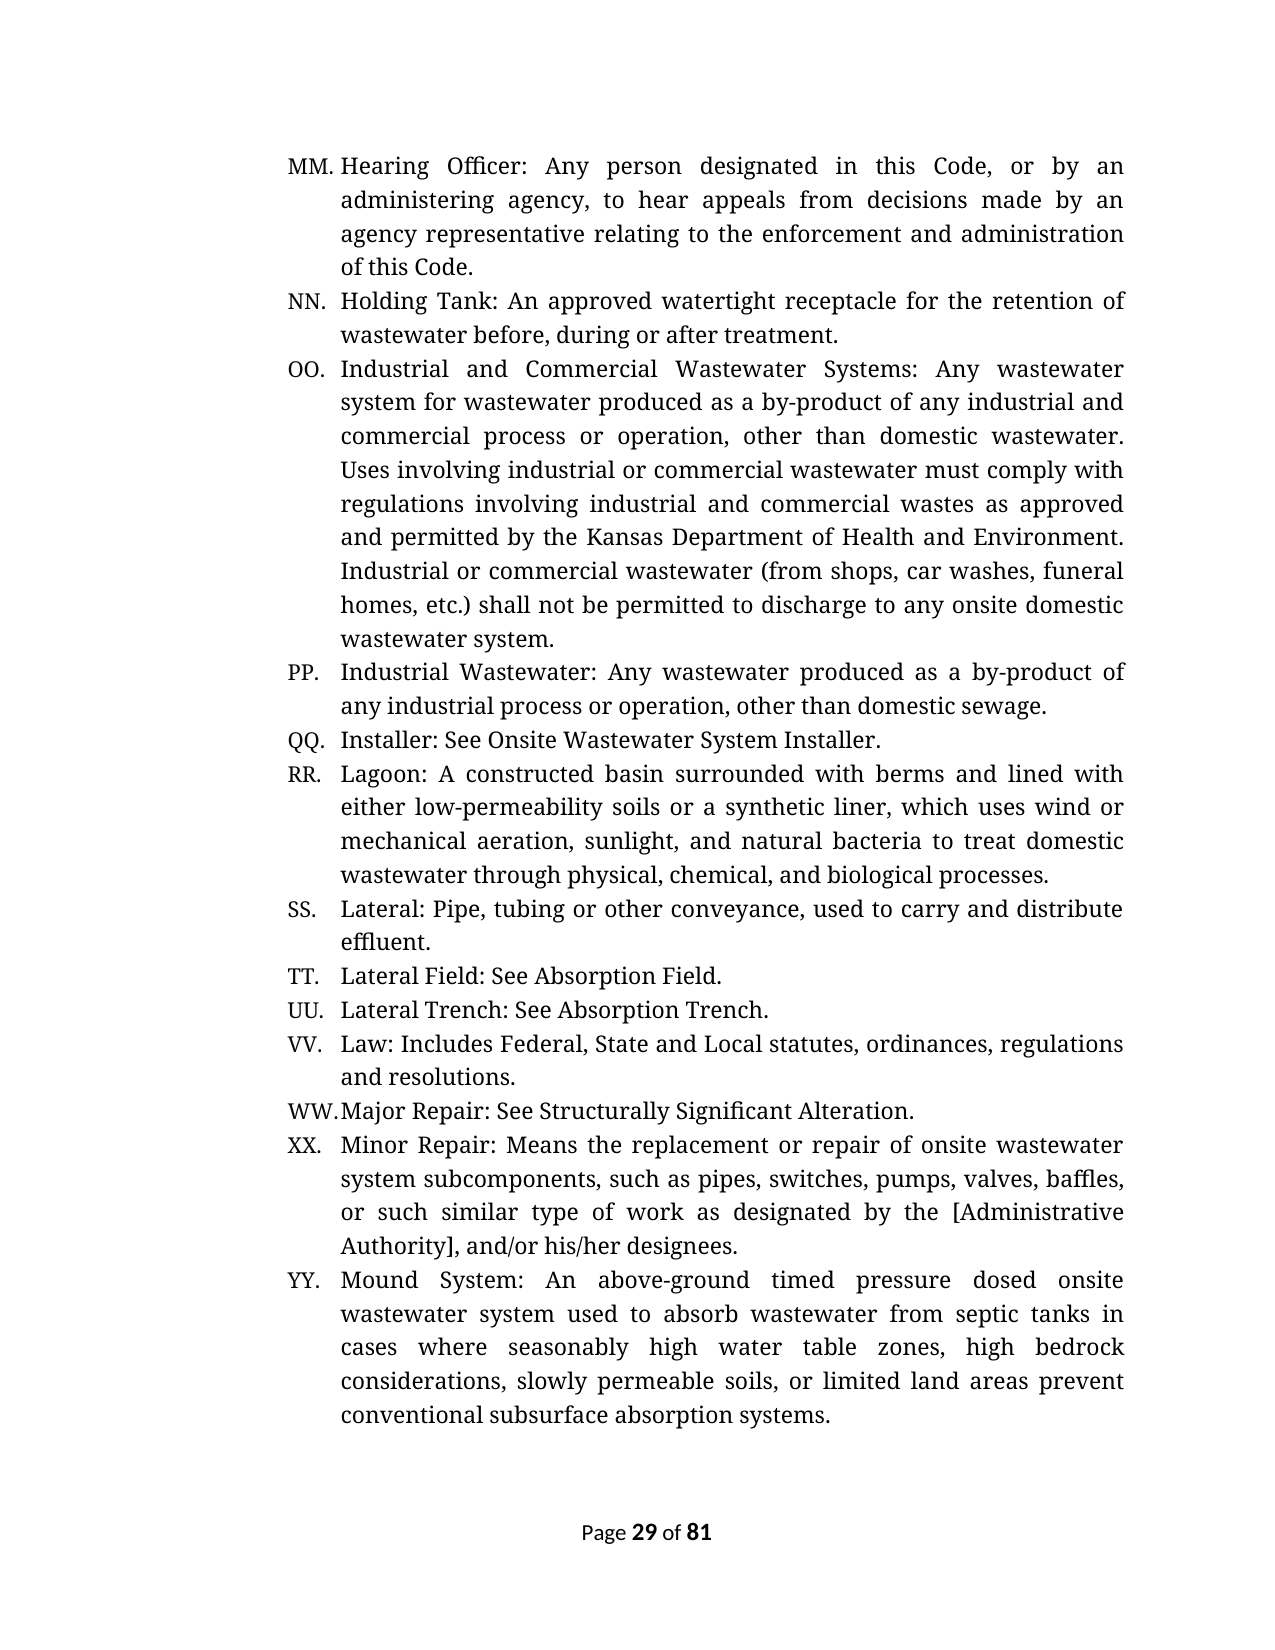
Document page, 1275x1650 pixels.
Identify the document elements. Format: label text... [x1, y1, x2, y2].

list Installer: See Onsite Wastewater System Installer. [287, 724, 1125, 755]
list Lagoon: A constructed basin surrounded with berms and lined with either low-permeability soils or a synthetic liner, which uses wind or mechanical aeration, sunlight, and natural bacteria to treat domestic wastewater through physical, chemical, and biological processes. [287, 757, 1125, 890]
list Mound System: An above-ground timed pressure dosed onsite wastewater system used to absorb wastewater from septic tanks in cases where seasonably high water table zones, high bedrock considerations, slowly permeable soils, or limited land areas prevent conventional subsurface absorption systems. [287, 1264, 1125, 1430]
list Law: Includes Federal, State and Local statutes, ordinances, regulations and resolutions. [287, 1027, 1125, 1092]
list Industrial Wastewater: Any wastewater produced as a by-product of any industrial process or operation, other than domestic sewage. [287, 656, 1125, 721]
list Hearing Officer: Any person designated in this Code, or by an administering agency, to hear appeals from decisions made by an agency representative relating to the enforcement and administration of this Code. [287, 150, 1125, 282]
list Lateral Trench: See Absorption Trench. [287, 994, 1125, 1025]
list Lateral Field: See Absorption Field. [287, 960, 1125, 991]
list Industrial and Commercial Wastewater Systems: Any wastewater system for wastewater produced as a by-product of any industrial and commercial process or operation, other than domestic wastewater. Uses involving industrial or commercial wastewater must comply with regulations involving industrial and commercial wastes as approved and permitted by the Kansas Department of Health and Environment. Industrial or commercial wastewater (from shops, car washes, funeral homes, etc.) shall not be permitted to discharge to any onsite domestic wastewater system. [287, 352, 1125, 654]
list Lateral: Pipe, tubing or other conveyance, used to carry and distribute effluent. [287, 892, 1125, 957]
list Holding Tank: An approved watertight receptacle for the retention of wastewater before, during or after treatment. [287, 285, 1125, 350]
list Major Repair: See Structurally Significant Alteration. [287, 1095, 1125, 1126]
list Minor Repair: Means the replacement or repair of onsite wastewater system subcomponents, such as pipes, switches, pumps, valves, baffles, or such similar type of work as designated by the [Administrative Authority], and/or his/her designees. [287, 1129, 1125, 1261]
